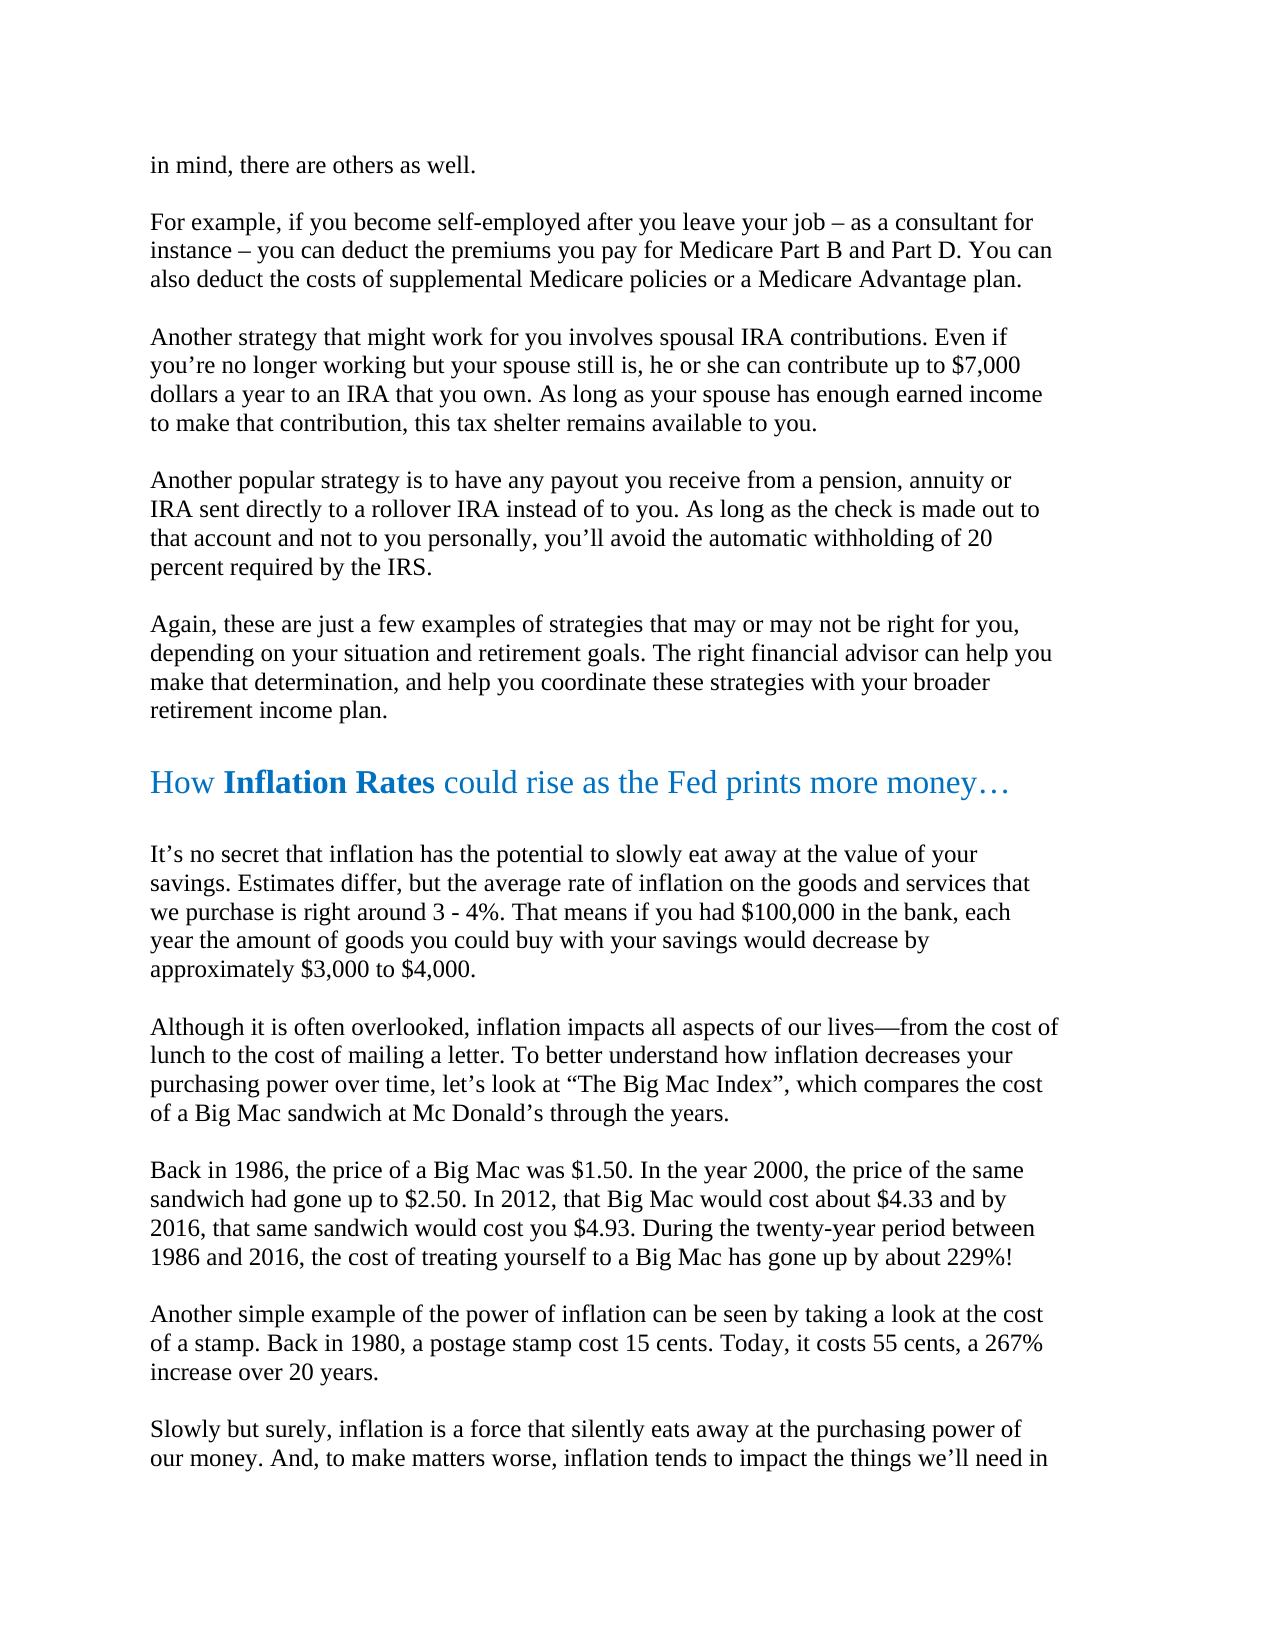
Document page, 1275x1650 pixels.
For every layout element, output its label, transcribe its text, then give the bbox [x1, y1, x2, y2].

text Another strategy that might work for you involves spousal IRA contributions. Even if you’re no longer working but your spouse still is, he or she can contribute up to $7,000 dollars a year to an IRA that you own. As long as your spouse has enough earned income to make that contribution, this tax shelter remains available to you. [150, 293, 1059, 437]
text Another popular strategy is to have any payout you receive from a pension, annuity or IRA sent directly to a rollover IRA instead of to you. As long as the check is made out to that account and not to you personally, you’ll avoid the automatic withholding of 20 percent required by the IRS. Again, these are just a few examples of strategies that may or may not be right for you, depending on your situation and retirement goals. The right financial advisor can help you make that determination, and help you coordinate these strategies with your broader retirement income plan. [150, 437, 1059, 724]
text For example, if you become self-employed after you leave your job – as a consultant for instance – you can deduct the premiums you pay for Medicare Part B and Part D. You can also deduct the costs of supplemental Medicare policies or a Medicare Advantage plan. [150, 207, 1059, 293]
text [150, 724, 1059, 1472]
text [150, 150, 1059, 207]
